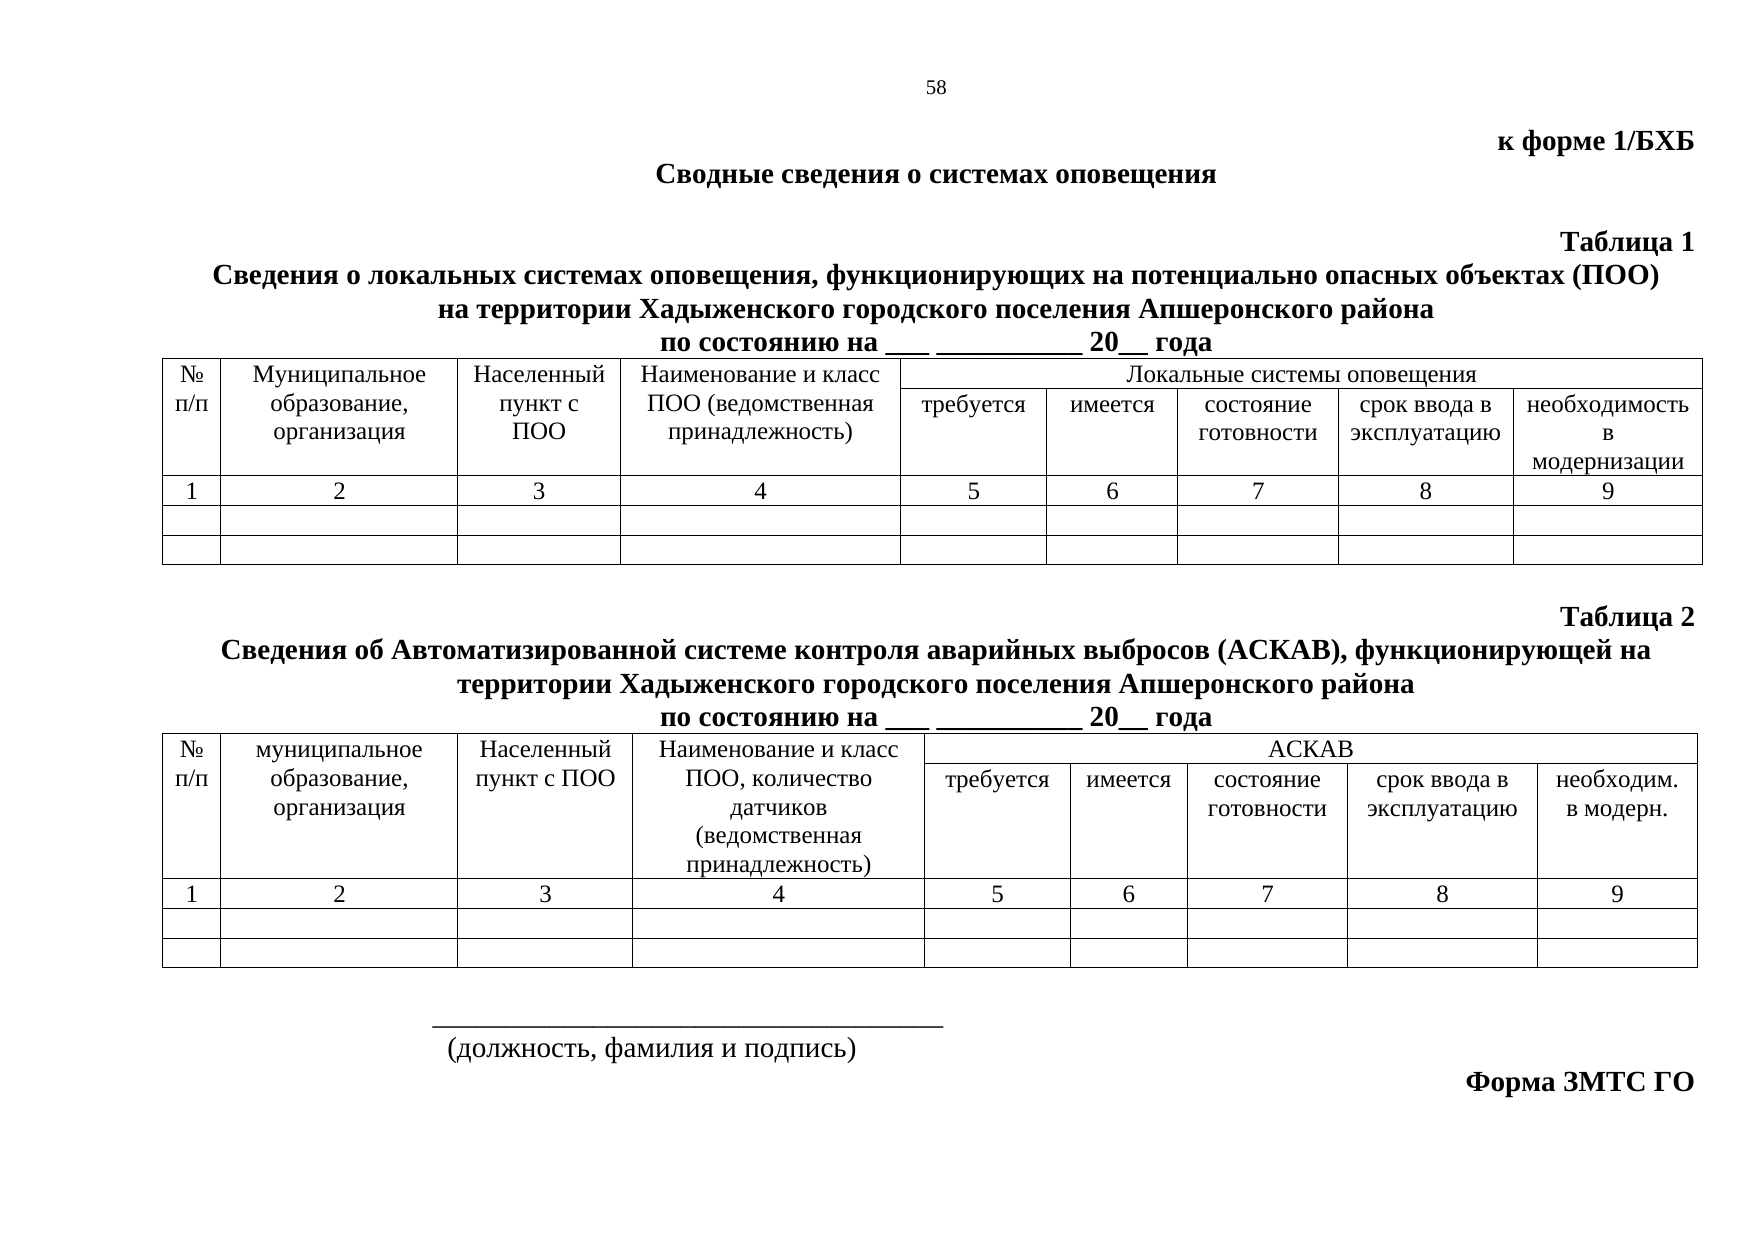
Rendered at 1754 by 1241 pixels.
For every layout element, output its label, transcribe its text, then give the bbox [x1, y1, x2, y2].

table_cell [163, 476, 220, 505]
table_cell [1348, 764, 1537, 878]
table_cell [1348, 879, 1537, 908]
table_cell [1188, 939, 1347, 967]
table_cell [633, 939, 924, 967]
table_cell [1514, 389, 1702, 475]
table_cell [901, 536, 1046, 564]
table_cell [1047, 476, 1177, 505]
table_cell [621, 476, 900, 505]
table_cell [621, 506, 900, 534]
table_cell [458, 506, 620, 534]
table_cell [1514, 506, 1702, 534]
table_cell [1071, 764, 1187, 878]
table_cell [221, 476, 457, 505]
text Таблица 2 [177, 599, 1695, 632]
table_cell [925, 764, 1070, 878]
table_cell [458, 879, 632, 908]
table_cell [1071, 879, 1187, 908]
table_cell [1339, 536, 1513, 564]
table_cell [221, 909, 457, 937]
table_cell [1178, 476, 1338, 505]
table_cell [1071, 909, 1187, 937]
text Сведения о локальных системах оповещения, функционирующих на потенциально опасных объектах (ПОО) на территории Хадыженского городского поселения Апшеронского района по состоянию на ___ __________ 20__ года [177, 257, 1695, 358]
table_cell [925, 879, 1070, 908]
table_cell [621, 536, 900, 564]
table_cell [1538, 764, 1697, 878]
text Сведения об Автоматизированной системе контроля аварийных выбросов (АСКАВ), функционирующей на территории Хадыженского городского поселения Апшеронского района по состоянию на ___ __________ 20__ года [177, 632, 1695, 733]
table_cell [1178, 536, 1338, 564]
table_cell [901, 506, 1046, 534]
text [177, 123, 1695, 157]
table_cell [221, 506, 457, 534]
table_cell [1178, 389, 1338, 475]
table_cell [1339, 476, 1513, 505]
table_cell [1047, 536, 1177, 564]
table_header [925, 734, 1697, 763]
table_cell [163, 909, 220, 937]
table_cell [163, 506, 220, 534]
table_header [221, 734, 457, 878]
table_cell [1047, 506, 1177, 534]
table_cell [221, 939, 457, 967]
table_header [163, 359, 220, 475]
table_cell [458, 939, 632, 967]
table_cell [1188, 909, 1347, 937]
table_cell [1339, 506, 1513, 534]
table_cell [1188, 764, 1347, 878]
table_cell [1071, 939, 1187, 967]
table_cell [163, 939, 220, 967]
text Сводные сведения о системах оповещения [177, 157, 1695, 190]
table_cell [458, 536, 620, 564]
text ___________________________________ [177, 997, 1695, 1031]
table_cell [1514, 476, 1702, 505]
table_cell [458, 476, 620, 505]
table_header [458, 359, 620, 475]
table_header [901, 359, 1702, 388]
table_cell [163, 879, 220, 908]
text (должность, фамилия и подпись) [177, 1031, 1695, 1064]
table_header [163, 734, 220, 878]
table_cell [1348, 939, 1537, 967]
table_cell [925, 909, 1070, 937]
text Форма ЗМТС ГО [177, 1064, 1695, 1098]
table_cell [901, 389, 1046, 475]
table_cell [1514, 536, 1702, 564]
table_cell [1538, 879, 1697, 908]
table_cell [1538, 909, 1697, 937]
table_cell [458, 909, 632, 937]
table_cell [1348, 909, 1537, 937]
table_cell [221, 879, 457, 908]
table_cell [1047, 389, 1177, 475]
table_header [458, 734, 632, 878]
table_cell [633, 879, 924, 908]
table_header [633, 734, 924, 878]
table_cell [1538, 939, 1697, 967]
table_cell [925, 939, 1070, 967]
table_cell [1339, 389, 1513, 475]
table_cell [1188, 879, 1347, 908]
text Таблица 1 [177, 224, 1695, 257]
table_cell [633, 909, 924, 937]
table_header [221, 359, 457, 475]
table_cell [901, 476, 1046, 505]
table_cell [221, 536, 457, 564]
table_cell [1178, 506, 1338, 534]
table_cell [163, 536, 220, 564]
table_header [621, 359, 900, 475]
